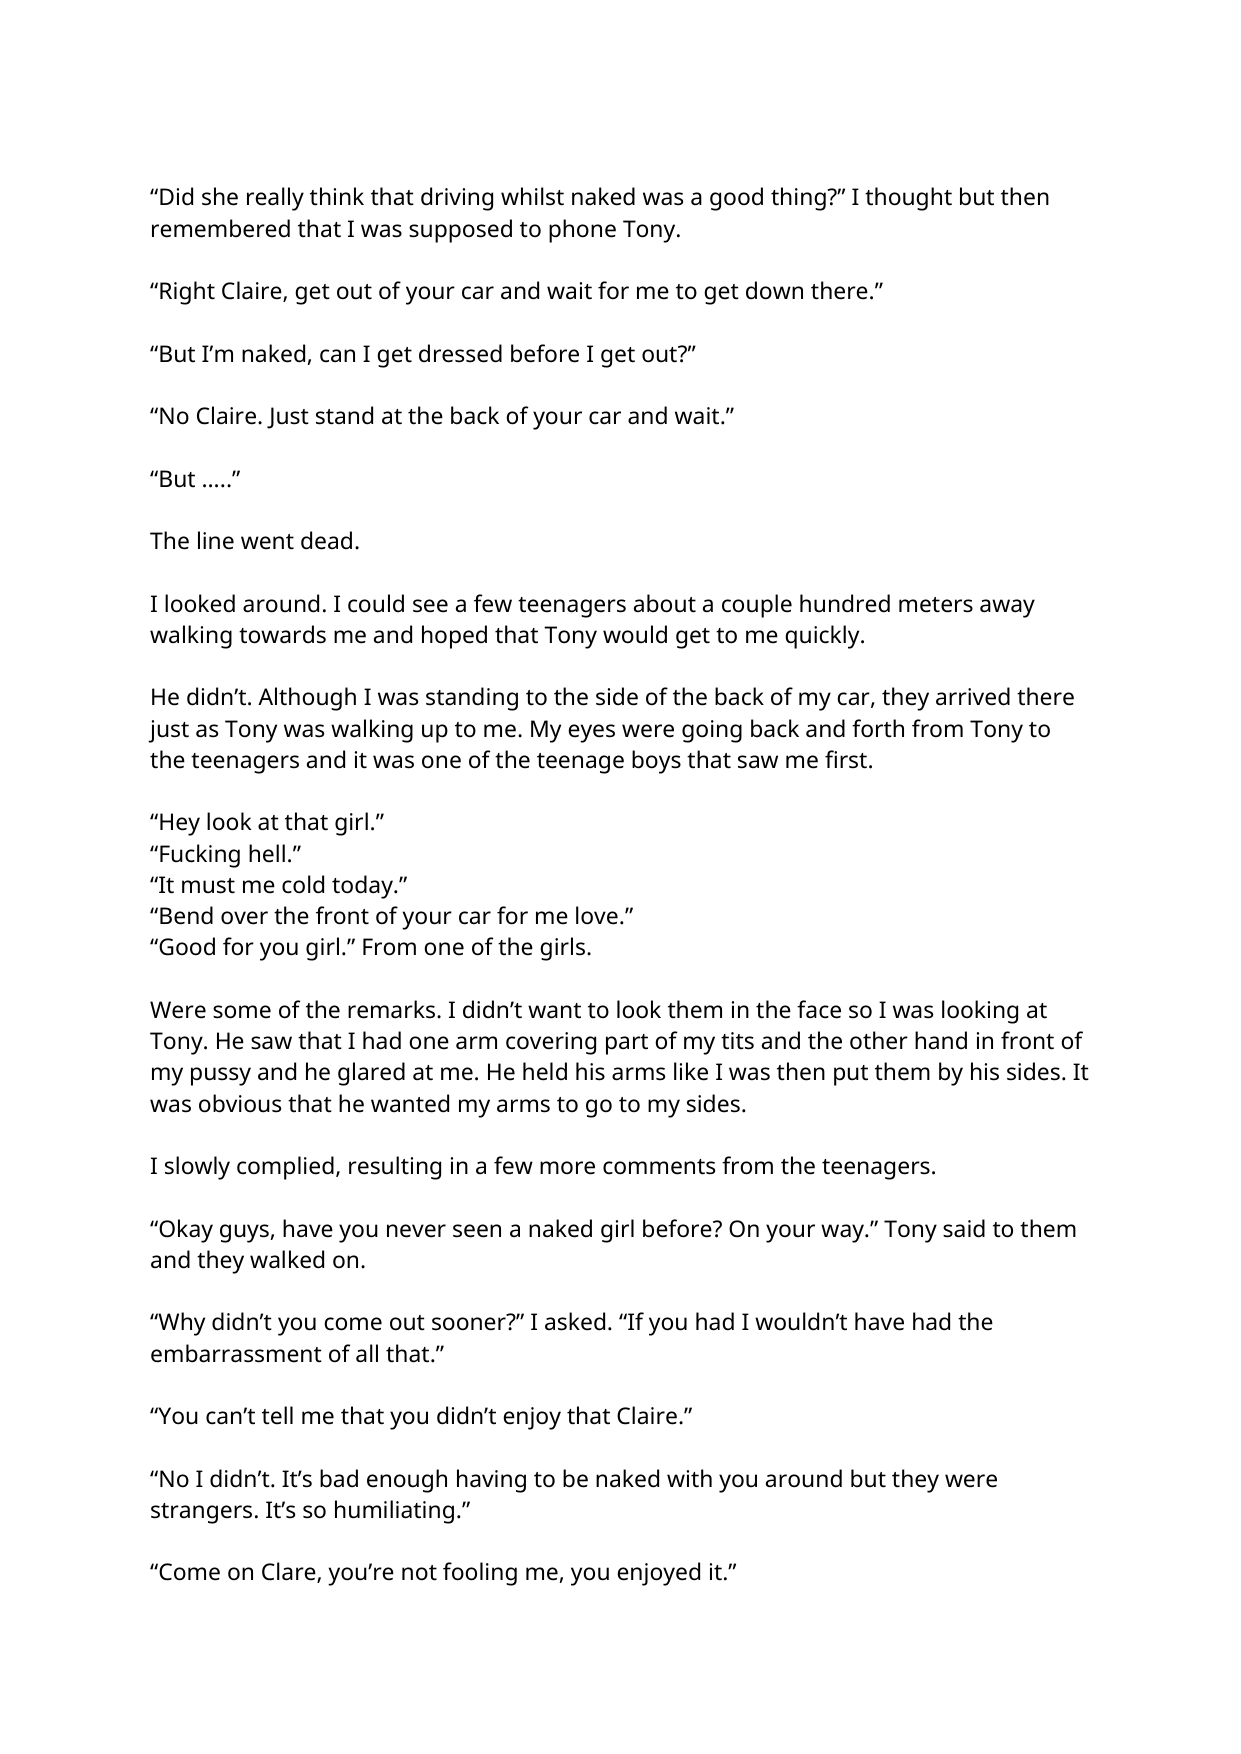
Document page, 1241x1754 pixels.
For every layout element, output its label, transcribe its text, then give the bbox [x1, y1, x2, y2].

text “Right Claire, get out of your car and wait for me to get down there.” [150, 275, 1090, 306]
text “Hey look at that girl.” [150, 806, 1090, 837]
text “Bend over the front of your car for me love.” [150, 900, 1090, 931]
text Were some of the remarks. I didn’t want to look them in the face so I was looking at Tony. He saw that I had one arm covering part of my tits and the other hand in front of my pussy and he glared at me. He held his arms like I was then put them by his sides. It was obvious that he wanted my arms to go to my sides. [150, 994, 1090, 1119]
text “But I’m naked, can I get dressed before I get out?” [150, 337, 1090, 369]
text “You can’t tell me that you didn’t enjoy that Claire.” [150, 1400, 1090, 1431]
text “Good for you girl.” From one of the girls. [150, 931, 1090, 962]
text “Did she really think that driving whilst naked was a good thing?” I thought but then remembered that I was supposed to phone Tony. [150, 181, 1090, 244]
text The line went dead. [150, 525, 1090, 556]
text “Come on Clare, you’re not fooling me, you enjoyed it.” [150, 1556, 1090, 1587]
text “Why didn’t you come out sooner?” I asked. “If you had I wouldn’t have had the embarrassment of all that.” [150, 1306, 1090, 1369]
text “No I didn’t. It’s bad enough having to be naked with you around but they were strangers. It’s so humiliating.” [150, 1462, 1090, 1525]
text I slowly complied, resulting in a few more comments from the teenagers. [150, 1150, 1090, 1181]
text I looked around. I could see a few teenagers about a couple hundred meters away walking towards me and hoped that Tony would get to me quickly. [150, 587, 1090, 650]
text “No Claire. Just stand at the back of your car and wait.” [150, 400, 1090, 431]
text “Fucking hell.” [150, 837, 1090, 869]
text “Okay guys, have you never seen a naked girl before? On your way.” Tony said to them and they walked on. [150, 1212, 1090, 1275]
text “It must me cold today.” [150, 869, 1090, 900]
text “But …..” [150, 462, 1090, 494]
text He didn’t. Although I was standing to the side of the back of my car, they arrived there just as Tony was walking up to me. My eyes were going back and forth from Tony to the teenagers and it was one of the teenage boys that saw me first. [150, 681, 1090, 775]
